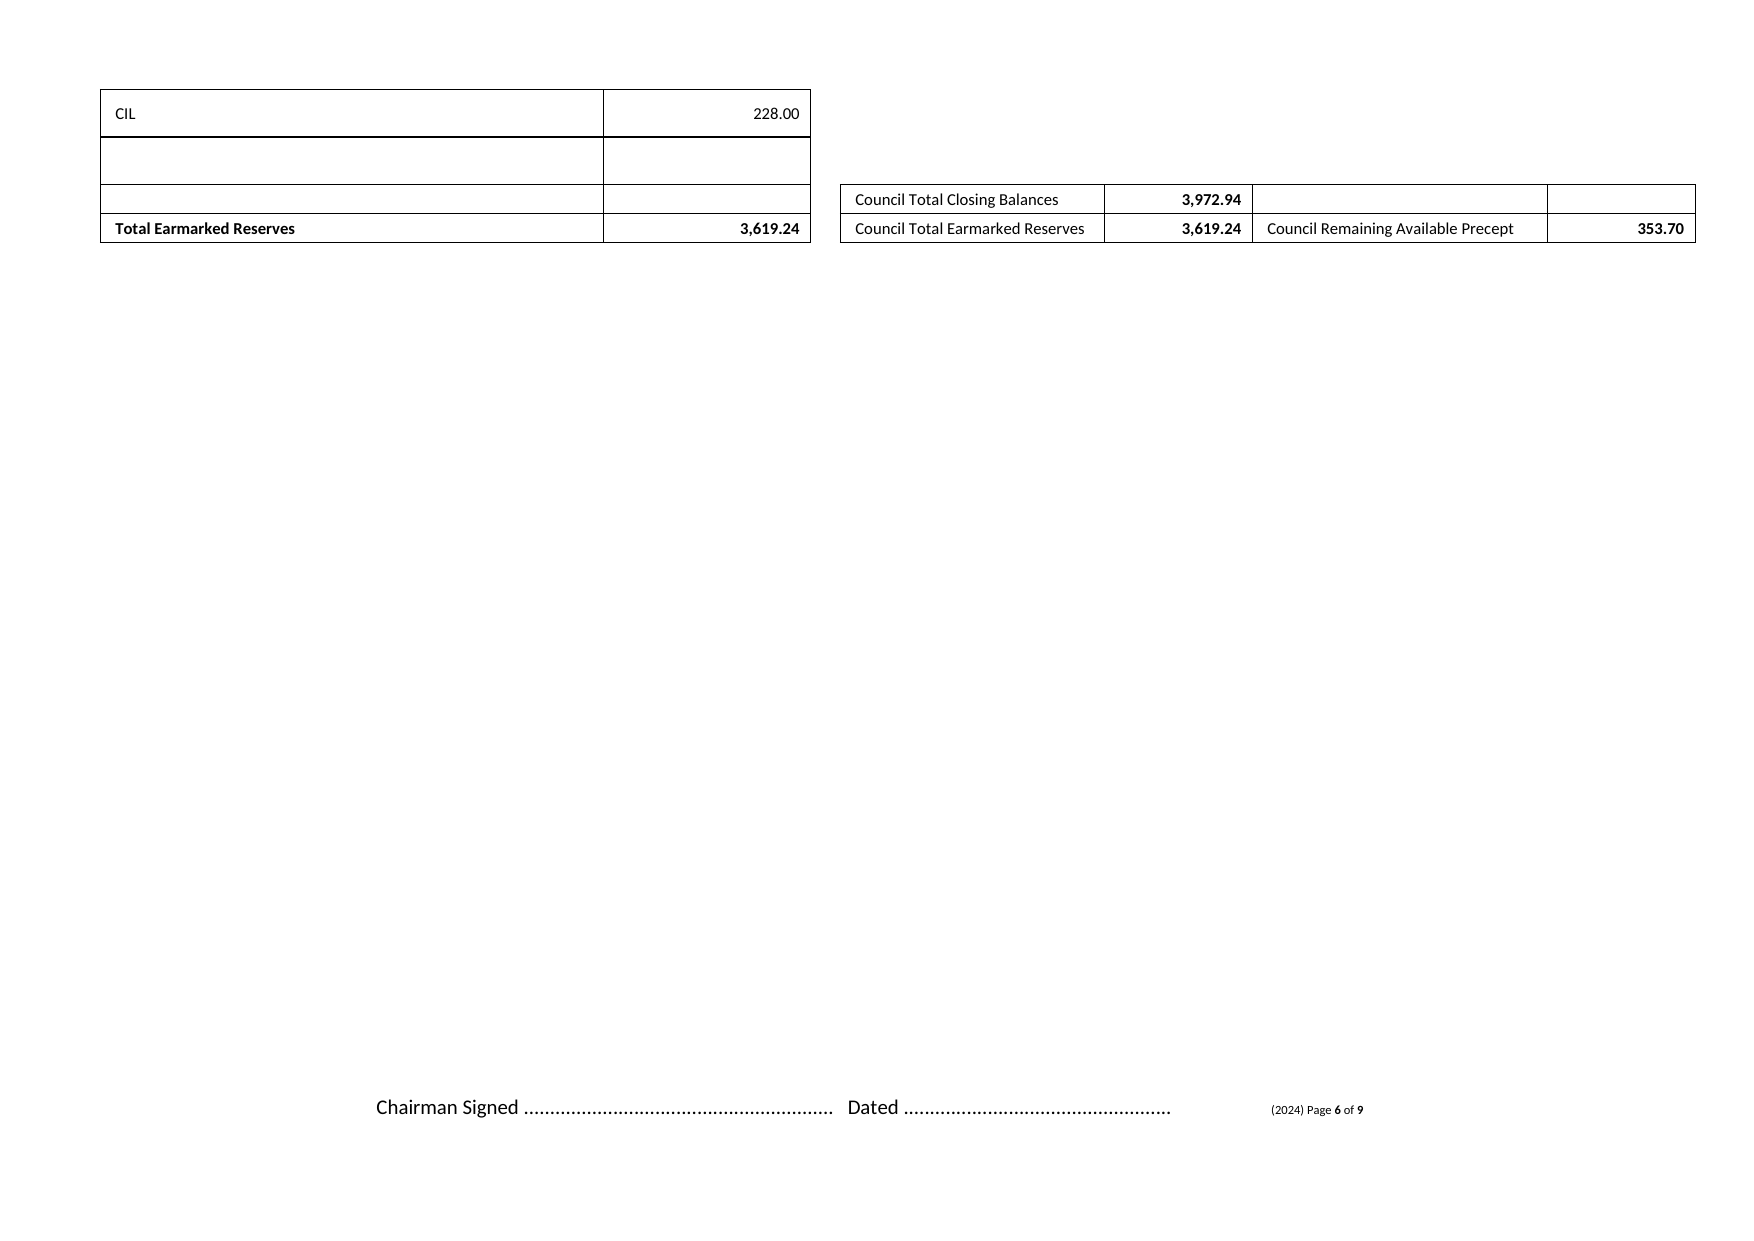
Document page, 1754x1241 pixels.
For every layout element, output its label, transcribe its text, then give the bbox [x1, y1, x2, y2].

table_cell Council Total Earmarked Reserves [841, 214, 1104, 242]
table_cell [604, 185, 810, 213]
table_cell [101, 138, 603, 184]
table_cell [811, 184, 840, 213]
table_cell [811, 213, 840, 242]
table_cell Total Earmarked Reserves [101, 214, 603, 242]
table_cell 353.70 [1548, 214, 1695, 242]
table_cell [1548, 185, 1695, 213]
table_cell 3,619.24 [604, 214, 810, 242]
table_cell 3,619.24 [1105, 214, 1252, 242]
table_cell 228.00 [604, 90, 810, 136]
table_cell [604, 138, 810, 184]
table_cell CIL [101, 90, 603, 136]
table_cell [101, 185, 603, 213]
table_cell Council Total Closing Balances [841, 185, 1104, 213]
table_cell Council Remaining Available Precept [1253, 214, 1547, 242]
table_cell [1253, 185, 1547, 213]
table_cell 3,972.94 [1105, 185, 1252, 213]
